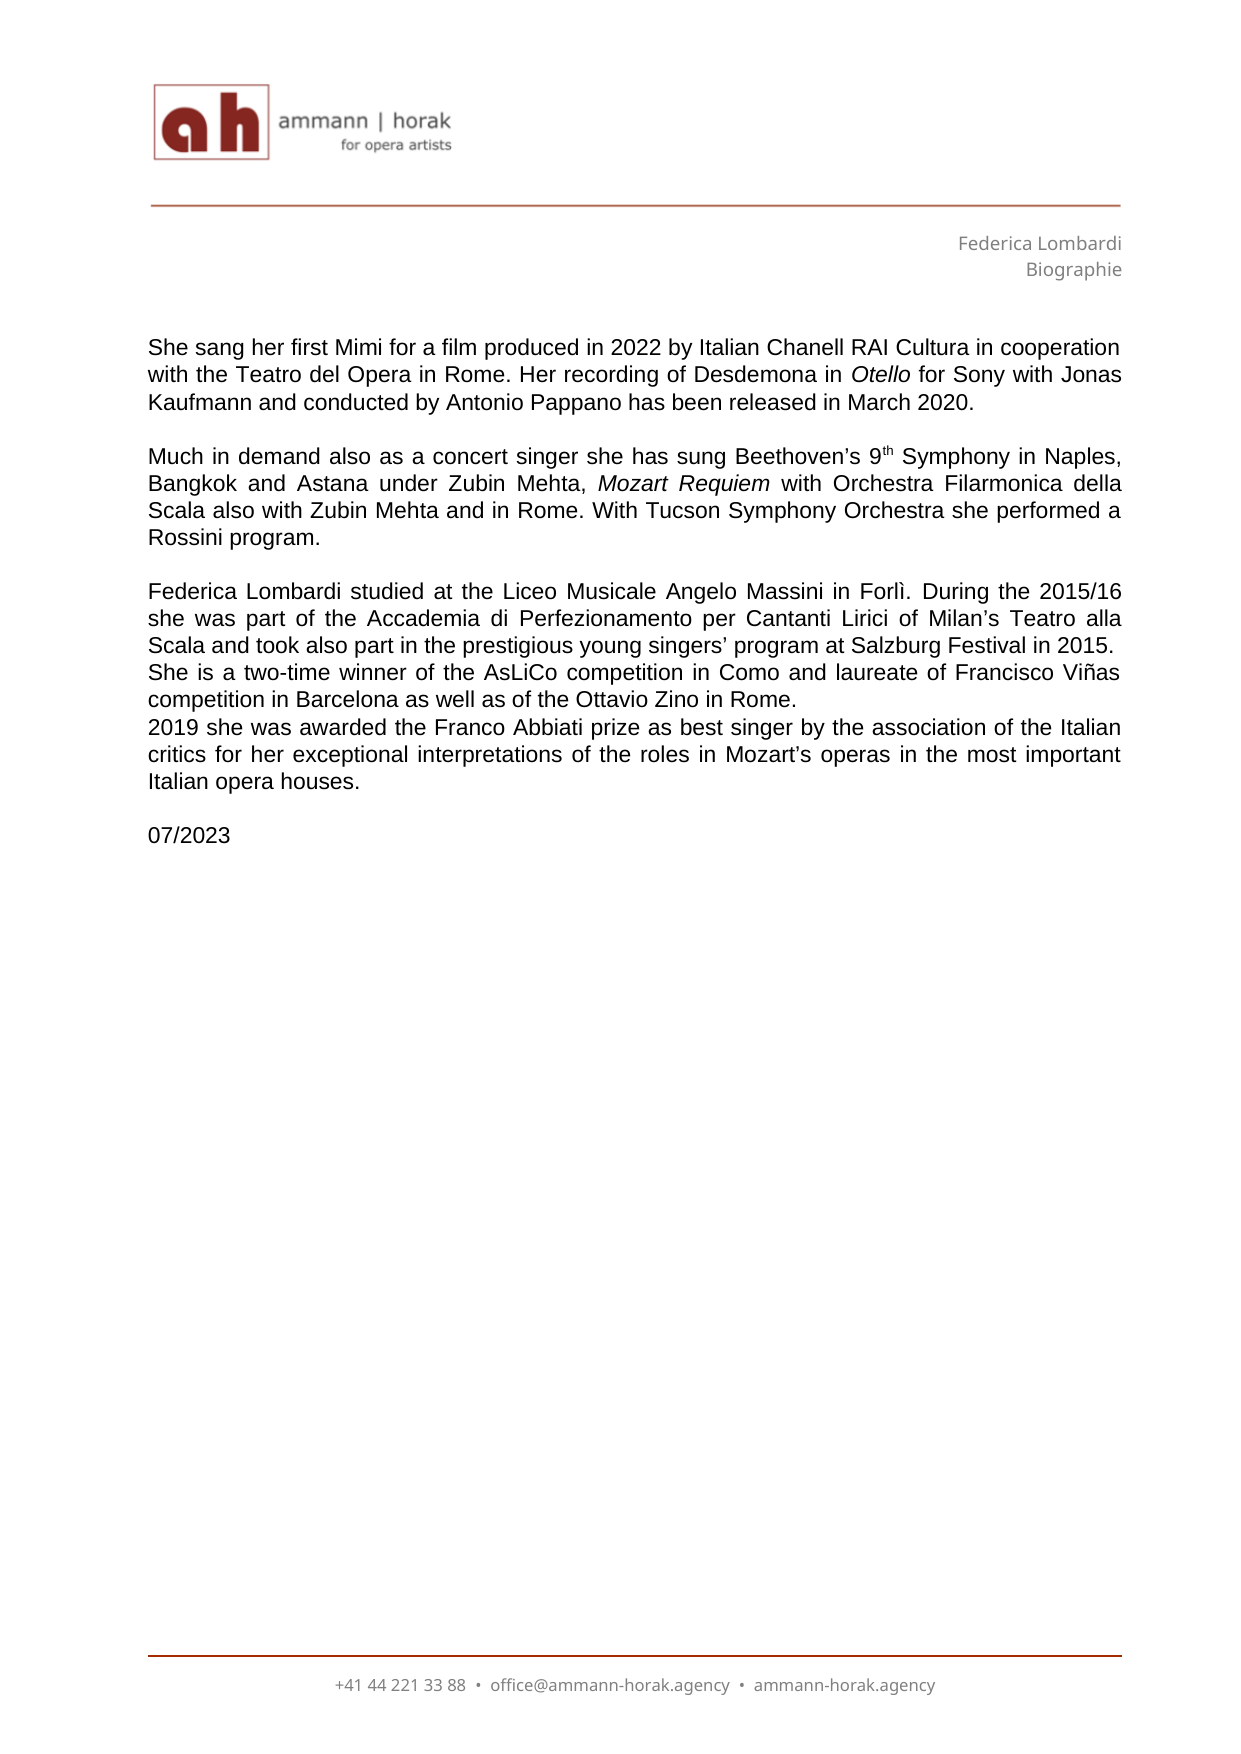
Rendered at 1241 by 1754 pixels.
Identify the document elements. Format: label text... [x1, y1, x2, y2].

picture [147, 75, 1122, 220]
text Federica Lombardi studied at the Liceo Musicale Angelo Massini in Forlì. During the 2015/16 she was part of the Accademia di Perfezionamento per Cantanti Lirici of Milan’s Teatro alla Scala and took also part in the prestigious young singers’ program at Salzburg Festival in 2015. [148, 578, 1122, 659]
text Much in demand also as a concert singer she has sung Beethoven’s 9th Symphony in Naples, Bangkok and Astana under Zubin Mehta, Mozart Requiem with Orchestra Filarmonica della Scala also with Zubin Mehta and in Rome. With Tucson Symphony Orchestra she performed a Rossini program. [148, 442, 1122, 551]
text She sang her first Mimi for a film produced in 2022 by Italian Chanell RAI Cultura in cooperation with the Teatro del Opera in Rome. Her recording of Desdemona in Otello for Sony with Jonas Kaufmann and conducted by Antonio Pappano has been released in March 2020. [148, 334, 1122, 415]
text 2019 she was awarded the Franco Abbiati prize as best singer by the association of the Italian critics for her exceptional interpretations of the roles in Mozart’s operas in the most important Italian opera houses. [148, 713, 1122, 794]
text She is a two-time winner of the AsLiCo competition in Como and laureate of Francisco Viñas competition in Barcelona as well as of the Ottavio Zino in Rome. [148, 659, 1122, 713]
text 07/2023 [148, 822, 1122, 849]
